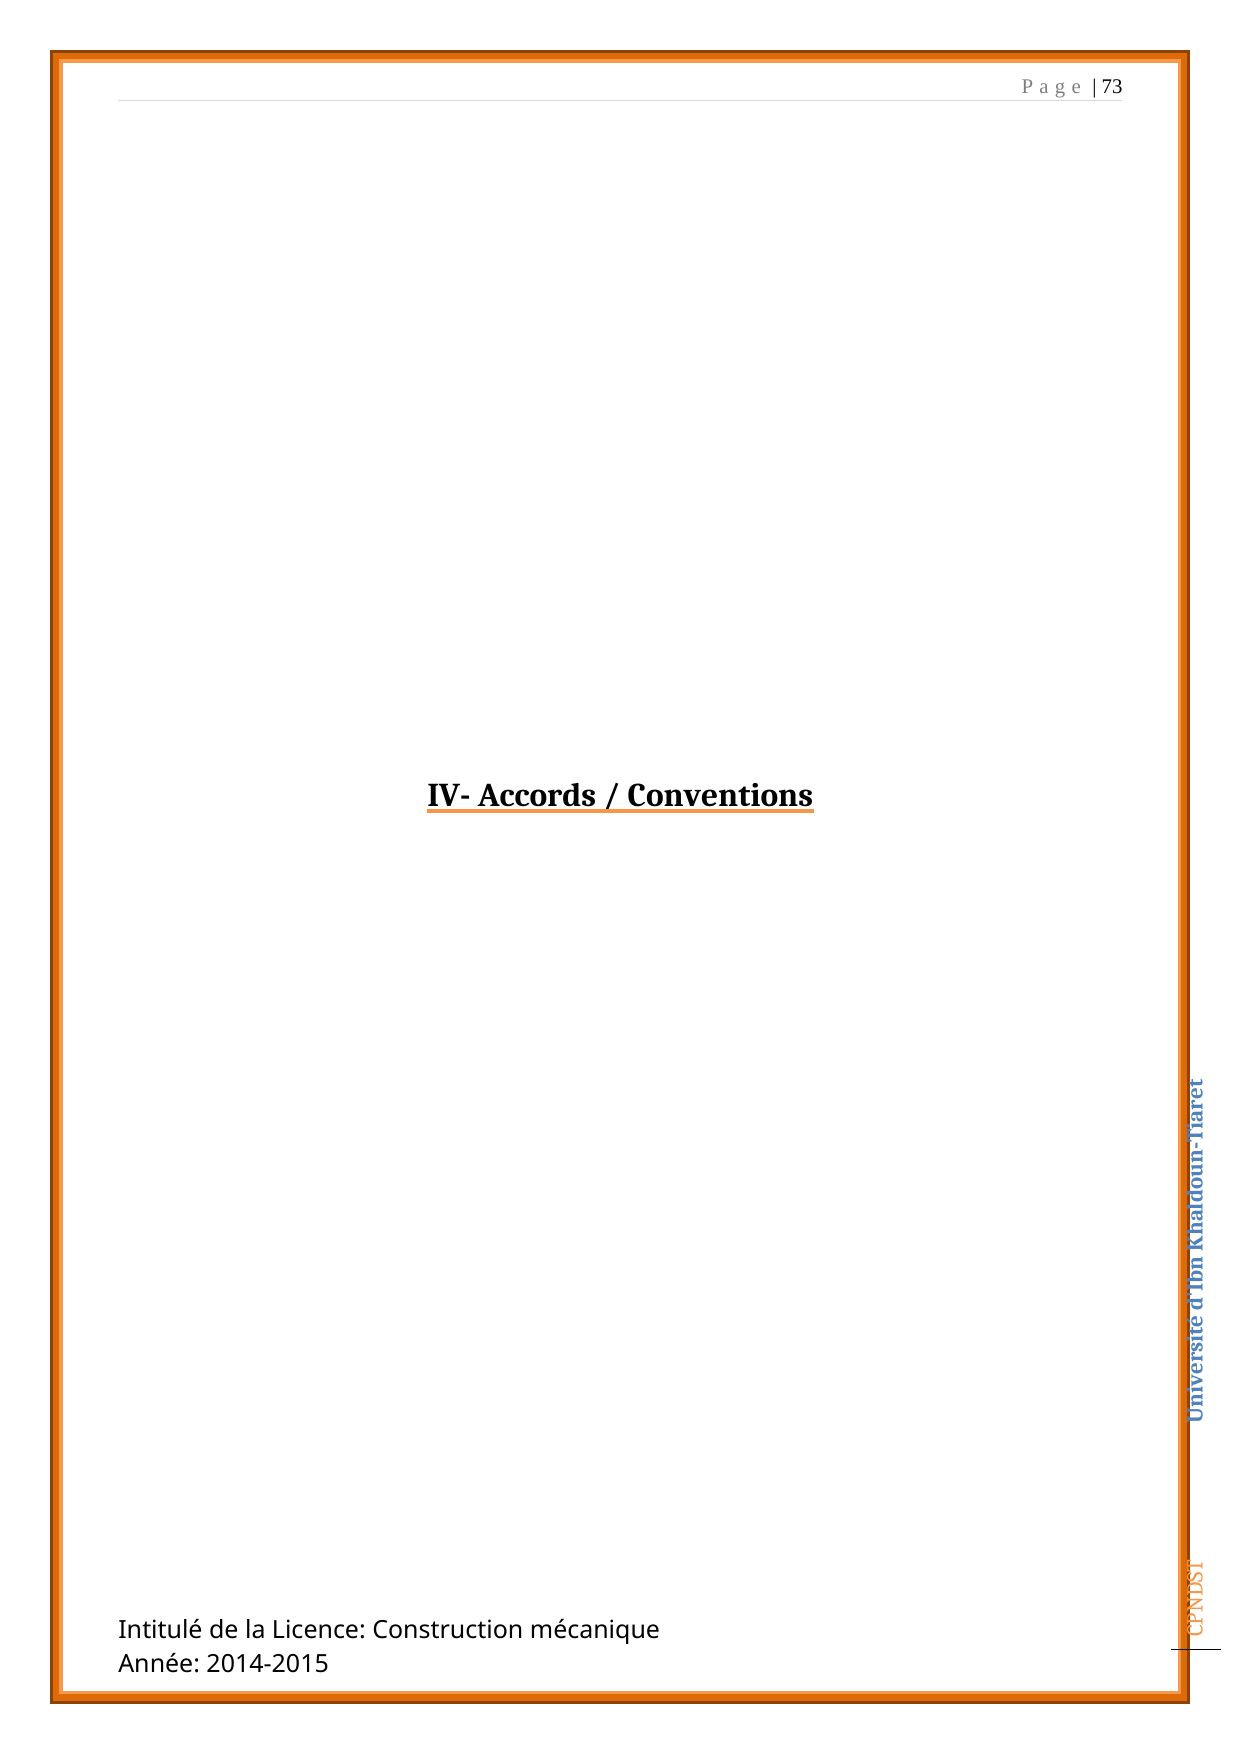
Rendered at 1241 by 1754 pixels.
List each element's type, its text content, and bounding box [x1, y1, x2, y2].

text IV- Accords / Conventions [118, 777, 1122, 815]
